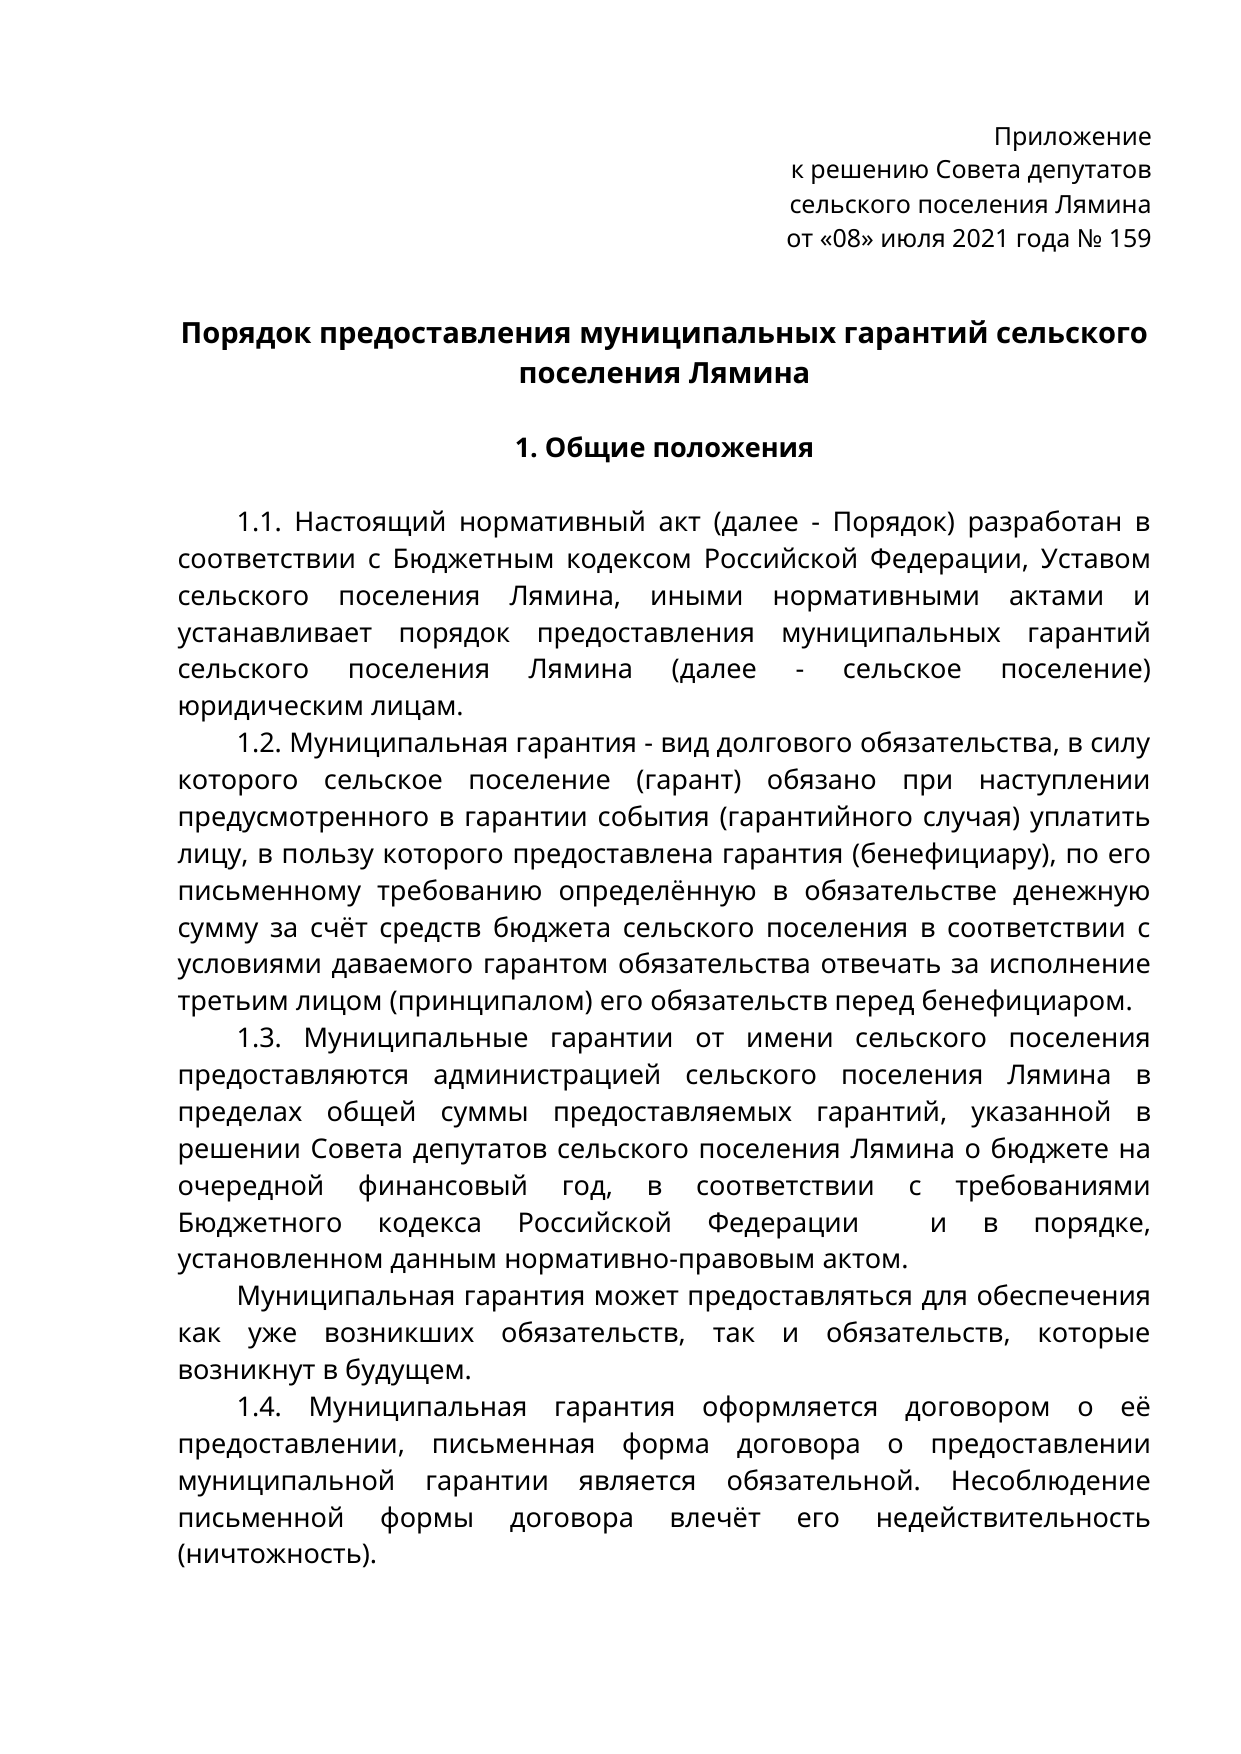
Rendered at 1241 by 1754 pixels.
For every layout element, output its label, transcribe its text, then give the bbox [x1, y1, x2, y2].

text от «08» июля 2021 года № 159 [177, 220, 1152, 254]
text 1.2. Муниципальная гарантия - вид долгового обязательства, в силу которого сельское поселение (гарант) обязано при наступлении предусмотренного в гарантии события (гарантийного случая) уплатить лицу, в пользу которого предоставлена гарантия (бенефициару), по его письменному требованию определённую в обязательстве денежную сумму за счёт средств бюджета сельского поселения в соответствии с условиями даваемого гарантом обязательства отвечать за исполнение третьим лицом (принципалом) его обязательств перед бенефициаром. [177, 724, 1152, 1019]
text Порядок предоставления муниципальных гарантий сельского поселения Лямина [177, 312, 1152, 392]
text 1.1. Настоящий нормативный акт (далее - Порядок) разработан в соответствии с Бюджетным кодексом Российской Федерации, Уставом сельского поселения Лямина, иными нормативными актами и устанавливает порядок предоставления муниципальных гарантий сельского поселения Лямина (далее - сельское поселение) юридическим лицам. [177, 502, 1152, 724]
text Приложение [177, 118, 1152, 152]
text Муниципальная гарантия может предоставляться для обеспечения как уже возникших обязательств, так и обязательств, которые возникнут в будущем. [177, 1277, 1152, 1387]
text к решению Совета депутатов [177, 152, 1152, 186]
text 1.4. Муниципальная гарантия оформляется договором о её предоставлении, письменная форма договора о предоставлении муниципальной гарантии является обязательной. Несоблюдение письменной формы договора влечёт его недействительность (ничтожность). [177, 1387, 1152, 1572]
text 1. Общие положения [177, 429, 1152, 466]
text 1.3. Муниципальные гарантии от имени сельского поселения предоставляются администрацией сельского поселения Лямина в пределах общей суммы предоставляемых гарантий, указанной в решении Совета депутатов сельского поселения Лямина о бюджете на очередной финансовый год, в соответствии с требованиями Бюджетного кодекса Российской Федерации и в порядке, установленном данным нормативно-правовым актом. [177, 1019, 1152, 1277]
text сельского поселения Лямина [177, 186, 1152, 220]
